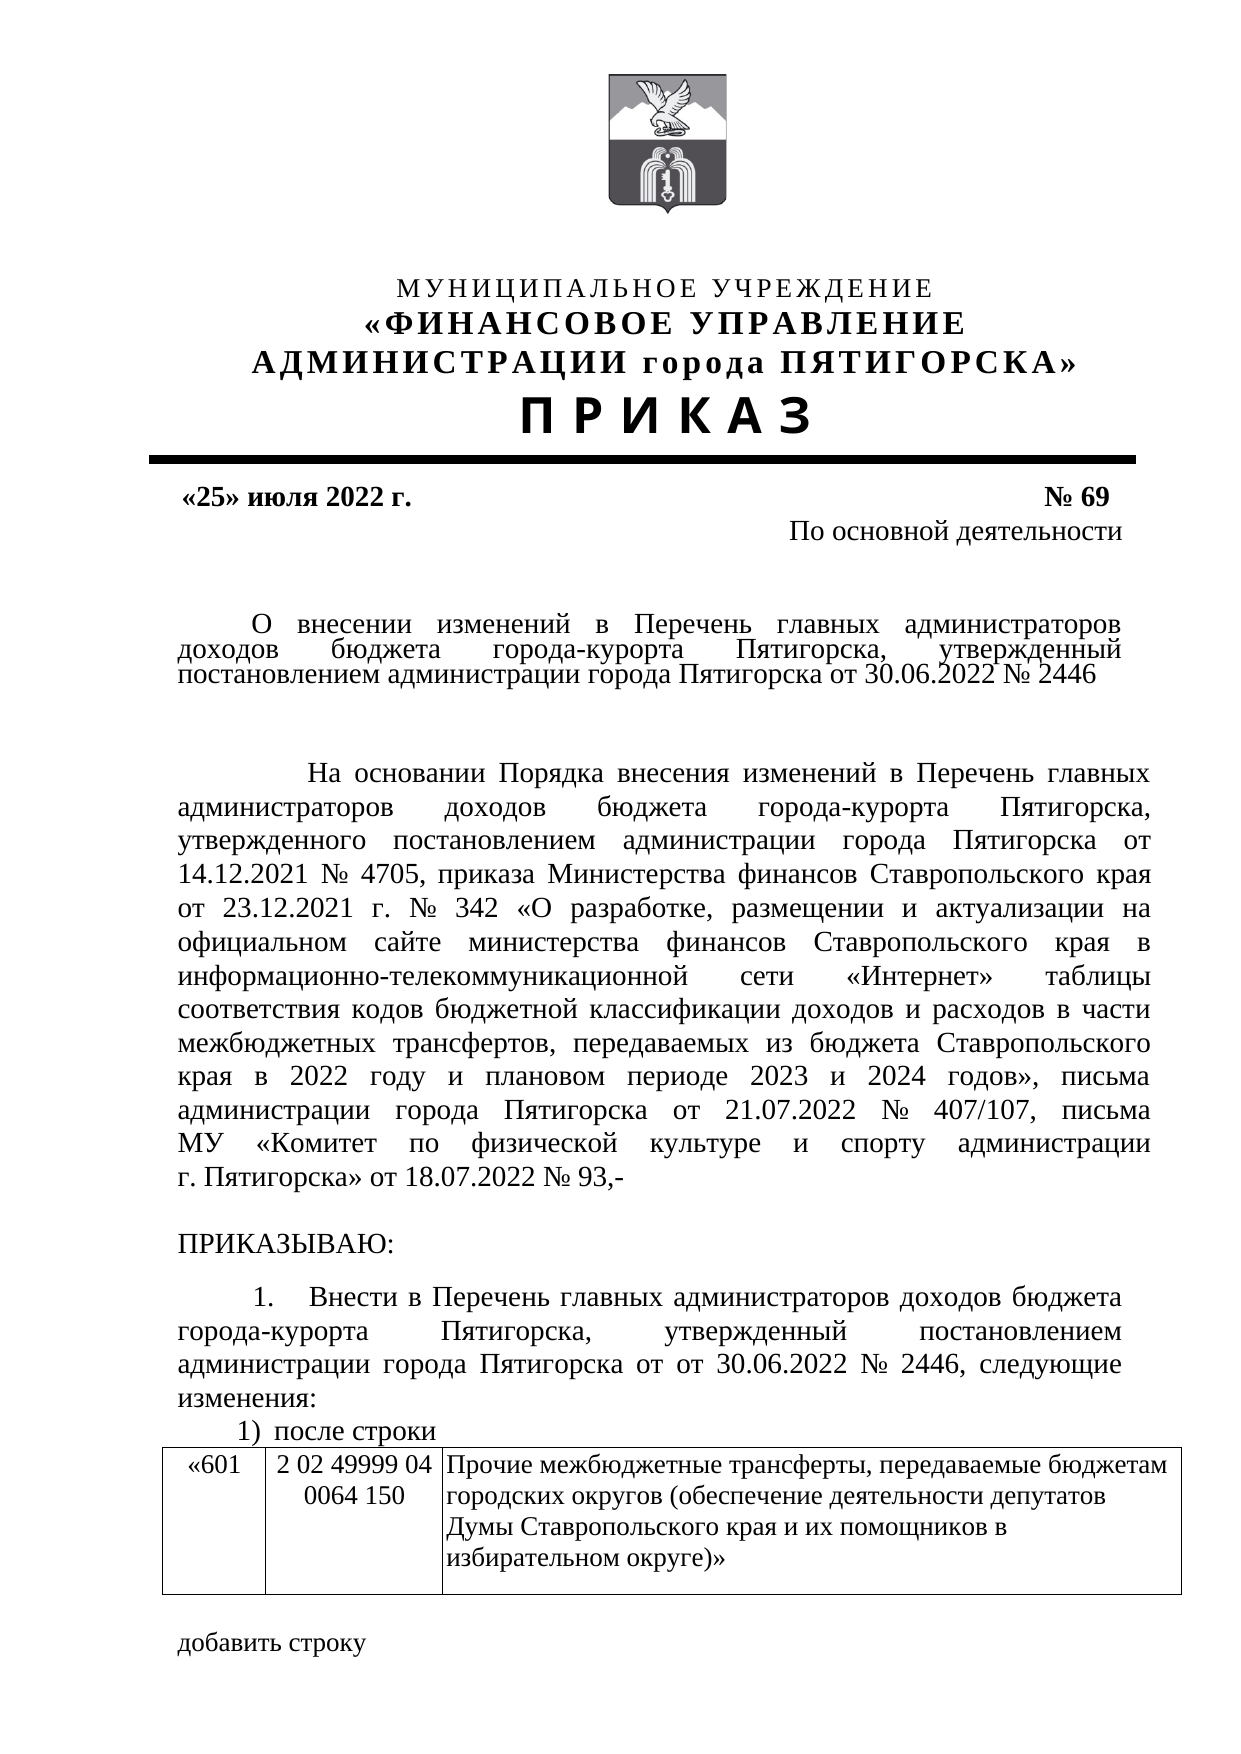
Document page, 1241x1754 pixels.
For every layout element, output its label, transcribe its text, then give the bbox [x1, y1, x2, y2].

table_header «601 [163, 1448, 265, 1593]
text АДМИНИСТРАЦИИ города ПЯТИГОРСКА» [177, 342, 1152, 380]
subtitle На основании Порядка внесения изменений в Перечень главных администраторов доходов бюджета города-курорта Пятигорска, утвержденного постановлением администрации города Пятигорска от 14.12.2021 № 4705, приказа Министерства финансов Ставропольского края от 23.12.2021 г. № 342 «О разработке, размещении и актуализации на официальном сайте министерства финансов Ставропольского края в информационно-телекоммуникационной сети «Интернет» таблицы соответствия кодов бюджетной классификации доходов и расходов в части межбюджетных трансфертов, передаваемых из бюджета Ставропольского края в 2022 году и плановом периоде 2023 и 2024 годов», письма администрации города Пятигорска от 21.07.2022 № 407/107, письма МУ «Комитет по физической культуре и спорту администрации г. Пятигорска» от 18.07.2022 № 93,- [177, 755, 1152, 1192]
picture [608, 74, 727, 215]
text О внесении изменений в Перечень главных администраторов доходов бюджета города-курорта Пятигорска, утвержденный постановлением администрации города Пятигорска от 30.06.2022 № 2446 [177, 614, 1122, 689]
text «25» июля 2022 г. № 69 [118, 479, 1152, 513]
text ПРИКАЗ [177, 380, 1152, 448]
table_header Прочие межбюджетные трансферты, передаваемые бюджетам городских округов (обеспечение деятельности депутатов Думы Ставропольского края и их помощников в избирательном округе)» [443, 1448, 1181, 1593]
text добавить строку [177, 1626, 1122, 1657]
list Внести в Перечень главных администраторов доходов бюджета города-курорта Пятигорска, утвержденный постановлением администрации города Пятигорска от от 30.06.2022 № 2446, следующие изменения: [177, 1279, 1122, 1413]
text ПРИКАЗЫВАЮ: [177, 1227, 1152, 1260]
list после строки [236, 1413, 1122, 1447]
text «ФИНАНСОВОЕ УПРАВЛЕНИЕ [177, 304, 1152, 342]
text МУНИЦИПАЛЬНОЕ УЧРЕЖДЕНИЕ [177, 272, 1152, 304]
table_header 2 02 49999 04 0064 150 [266, 1448, 442, 1593]
text По основной деятельности [118, 513, 1122, 547]
